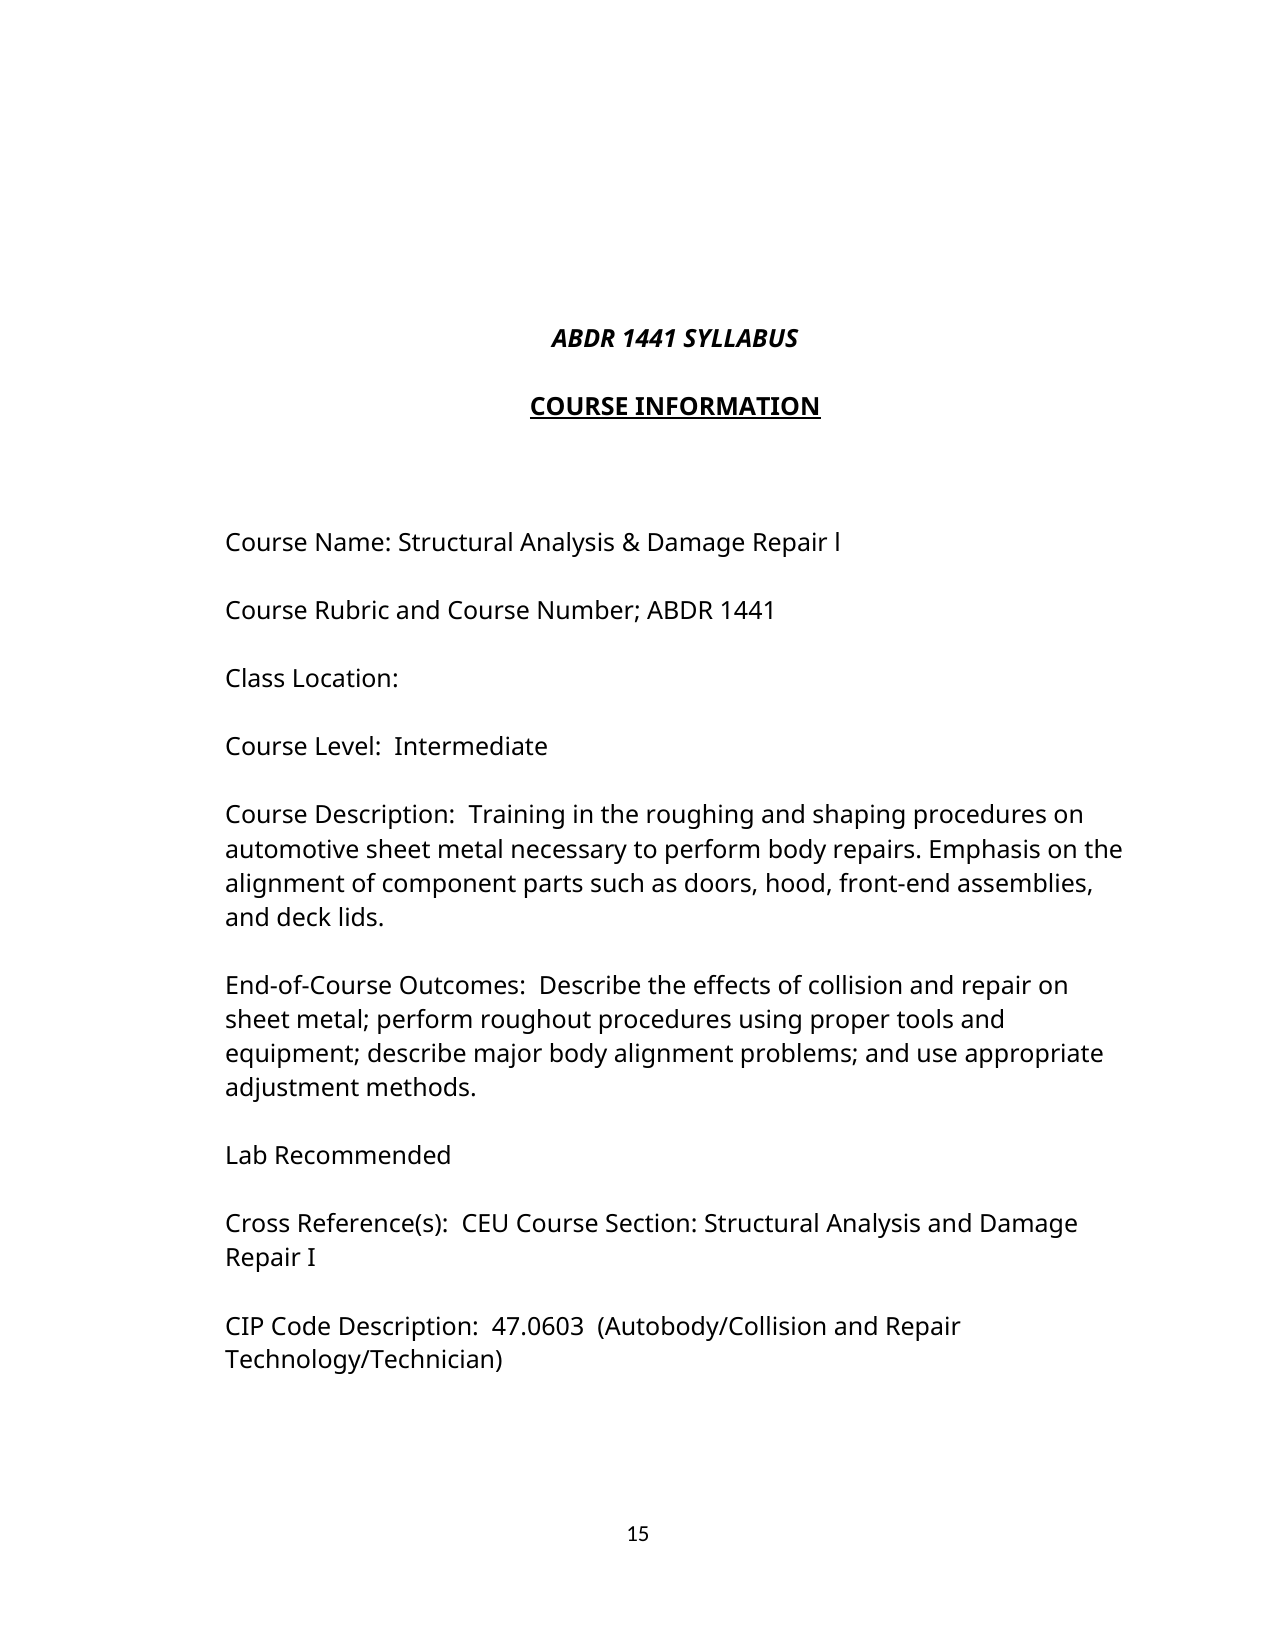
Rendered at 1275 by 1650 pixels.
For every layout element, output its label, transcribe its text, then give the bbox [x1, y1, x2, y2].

text Class Location: [225, 661, 1125, 695]
text End-of-Course Outcomes: Describe the effects of collision and repair on sheet metal; perform roughout procedures using proper tools and equipment; describe major body alignment problems; and use appropriate adjustment methods. [225, 967, 1125, 1104]
text Course Name: Structural Analysis & Damage Repair l [225, 525, 1125, 559]
text Course Level: Intermediate [225, 729, 1125, 763]
text CIP Code Description: 47.0603 (Autobody/Collision and Repair Technology/Technician) [225, 1308, 1125, 1376]
text Course Rubric and Course Number; ABDR 1441 [225, 593, 1125, 627]
text Cross Reference(s): CEU Course Section: Structural Analysis and Damage Repair I [225, 1206, 1125, 1274]
text COURSE INFORMATION [225, 388, 1125, 422]
text Course Description: Training in the roughing and shaping procedures on automotive sheet metal necessary to perform body repairs. Emphasis on the alignment of component parts such as doors, hood, front-end assemblies, and deck lids. [225, 797, 1125, 933]
text Lab Recommended [225, 1138, 1125, 1172]
text ABDR 1441 SYLLABUS [225, 320, 1125, 354]
